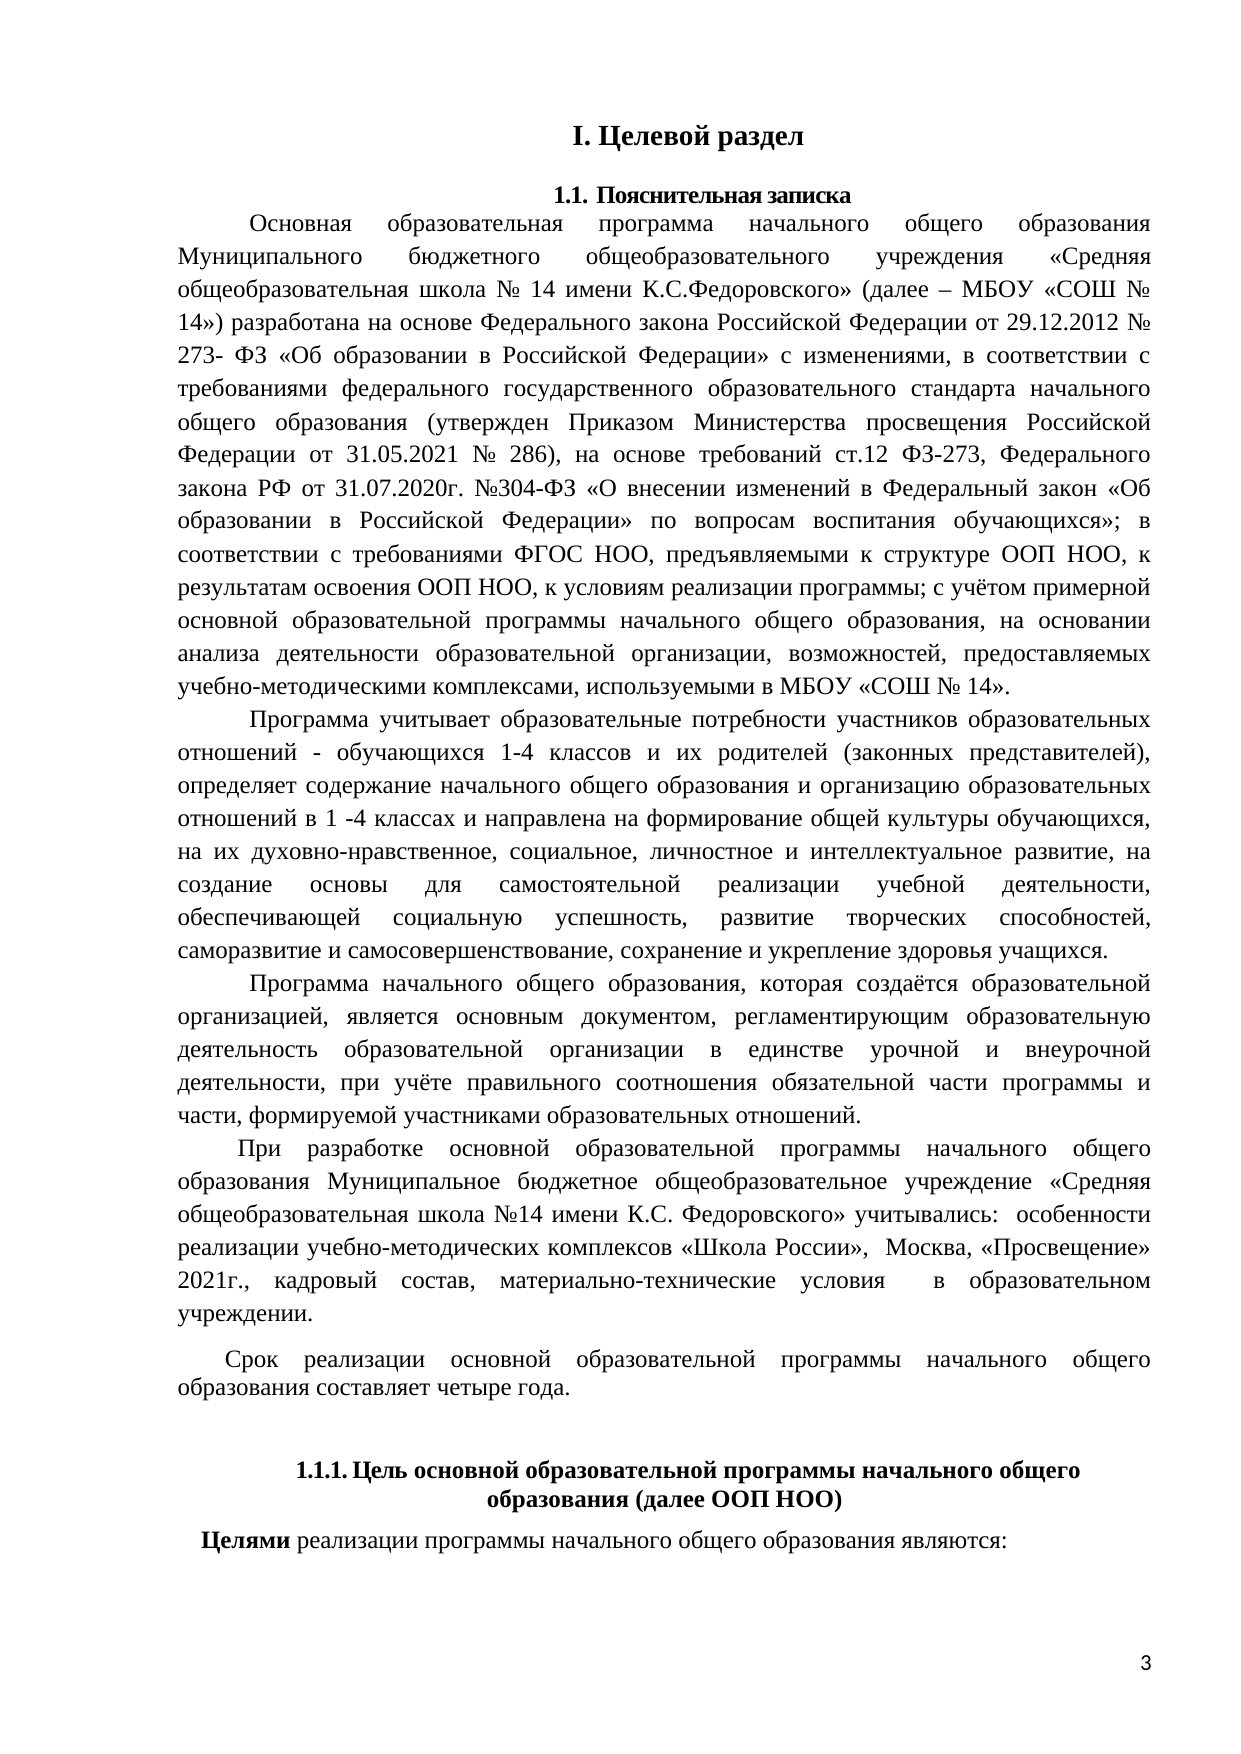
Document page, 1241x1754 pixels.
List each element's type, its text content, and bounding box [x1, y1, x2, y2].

text Основная образовательная программа начального общего образования Муниципального бюджетного общеобразовательного учреждения «Средняя общеобразовательная школа № 14 имени К.С.Федоровского» (далее – МБОУ «СОШ № 14») разработана на основе Федерального закона Российской Федерации от 29.12.2012 № 273- ФЗ «Об образовании в Российской Федерации» с изменениями, в соответствии с требованиями федерального государственного образовательного стандарта начального общего образования (утвержден Приказом Министерства просвещения Российской Федерации от 31.05.2021 № 286), на основе требований ст.12 ФЗ-273, Федерального закона РФ от 31.07.2020г. №304-ФЗ «О внесении изменений в Федеральный закон «Об образовании в Российской Федерации» по вопросам воспитания обучающихся»; в соответствии с требованиями ФГОС НОО, предъявляемыми к структуре ООП НОО, к результатам освоения ООП НОО, к условиям реализации программы; с учётом примерной основной образовательной программы начального общего образования, на основании анализа деятельности образовательной организации, возможностей, предоставляемых учебно-методическими комплексами, используемыми в МБОУ «СОШ № 14». [177, 208, 1152, 699]
text 1.1.1. Цель основной образовательной программы начального общего образования (далее ООП НОО) [177, 1455, 1152, 1512]
list Пояснительная записка [254, 180, 1152, 208]
text Срок реализации основной образовательной программы начального общего образования составляет четыре года. [177, 1344, 1152, 1401]
text Программа учитывает образовательные потребности участников образовательных отношений - обучающихся 1-4 классов и их родителей (законных представителей), определяет содержание начального общего образования и организацию образовательных отношений в 1 -4 классах и направлена на формирование общей культуры обучающихся, на их духовно-нравственное, социальное, личностное и интеллектуальное развитие, на создание основы для самостоятельной реализации учебной деятельности, обеспечивающей социальную успешность, развитие творческих способностей, саморазвитие и самосовершенствование, сохранение и укрепление здоровья учащихся. [177, 704, 1152, 964]
text Целями реализации программы начального общего образования являются: [177, 1525, 1152, 1554]
text I. Целевой раздел [223, 118, 1152, 152]
text При разработке основной образовательной программы начального общего образования Муниципальное бюджетное общеобразовательное учреждение «Средняя общеобразовательная школа №14 имени К.С. Федоровского» учитывались: особенности реализации учебно-методических комплексов «Школа России», Москва, «Просвещение» 2021г., кадровый состав, материально-технические условия в образовательном учреждении. [177, 1133, 1152, 1327]
text Программа начального общего образования, которая создаётся образовательной организацией, является основным документом, регламентирующим образовательную деятельность образовательной организации в единстве урочной и внеурочной деятельности, при учёте правильного соотношения обязательной части программы и части, формируемой участниками образовательных отношений. [177, 968, 1152, 1129]
